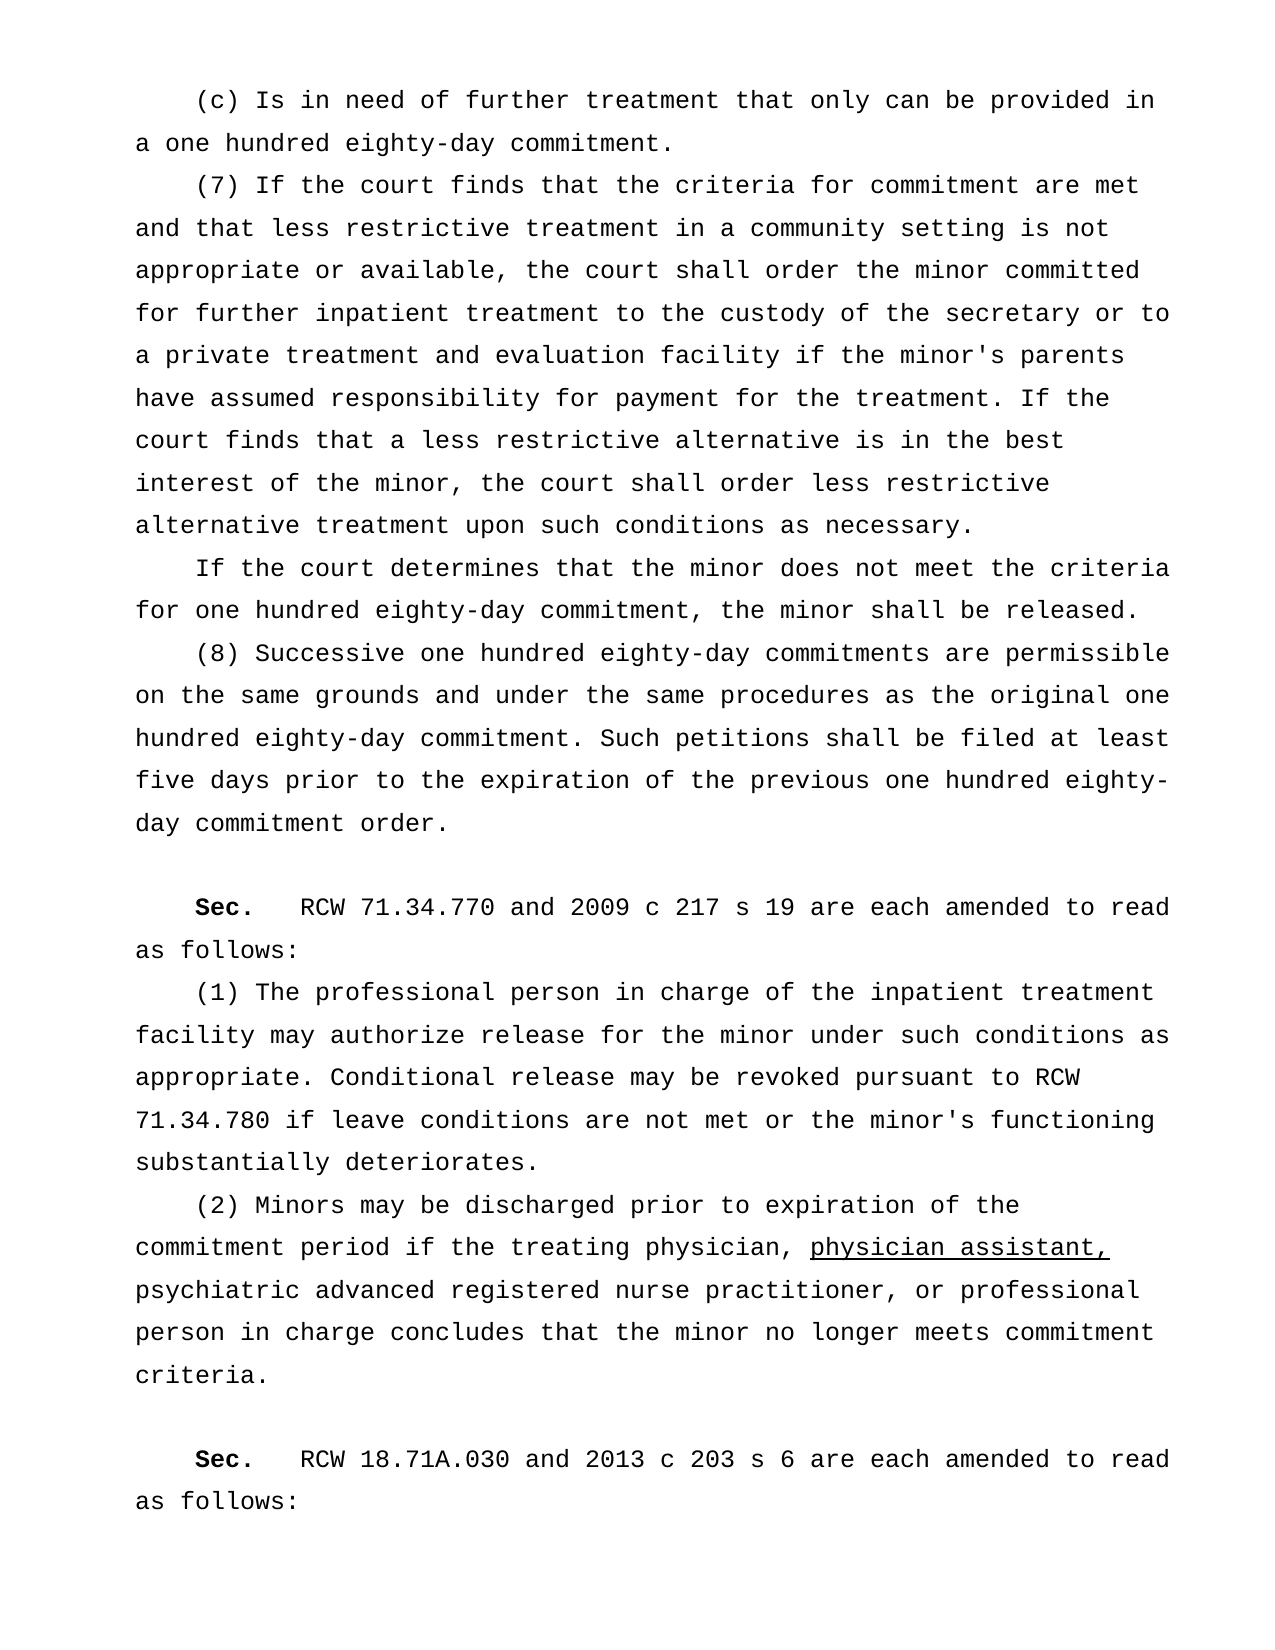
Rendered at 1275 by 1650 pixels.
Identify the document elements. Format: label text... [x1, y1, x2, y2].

text (8) Successive one hundred eighty-day commitments are permissible on the same grounds and under the same procedures as the original one hundred eighty-day commitment. Such petitions shall be filed at least five days prior to the expiration of the previous one hundred eighty-day commitment order. [135, 627, 1170, 840]
text Sec. RCW 71.34.770 and 2009 c 217 s 19 are each amended to read as follows: [135, 882, 1170, 967]
text (c) Is in need of further treatment that only can be provided in a one hundred eighty-day commitment. [135, 75, 1170, 160]
text If the court determines that the minor does not meet the criteria for one hundred eighty-day commitment, the minor shall be released. [135, 542, 1170, 627]
text (7) If the court finds that the criteria for commitment are met and that less restrictive treatment in a community setting is not appropriate or available, the court shall order the minor committed for further inpatient treatment to the custody of the secretary or to a private treatment and evaluation facility if the minor's parents have assumed responsibility for payment for the treatment. If the court finds that a less restrictive alternative is in the best interest of the minor, the court shall order less restrictive alternative treatment upon such conditions as necessary. [135, 160, 1170, 542]
text Sec. RCW 18.71A.030 and 2013 c 203 s 6 are each amended to read as follows: [135, 1433, 1170, 1518]
text (2) Minors may be discharged prior to expiration of the commitment period if the treating physician, physician assistant, psychiatric advanced registered nurse practitioner, or professional person in charge concludes that the minor no longer meets commitment criteria. [135, 1179, 1170, 1392]
text (1) The professional person in charge of the inpatient treatment facility may authorize release for the minor under such conditions as appropriate. Conditional release may be revoked pursuant to RCW 71.34.780 if leave conditions are not met or the minor's functioning substantially deteriorates. [135, 967, 1170, 1179]
